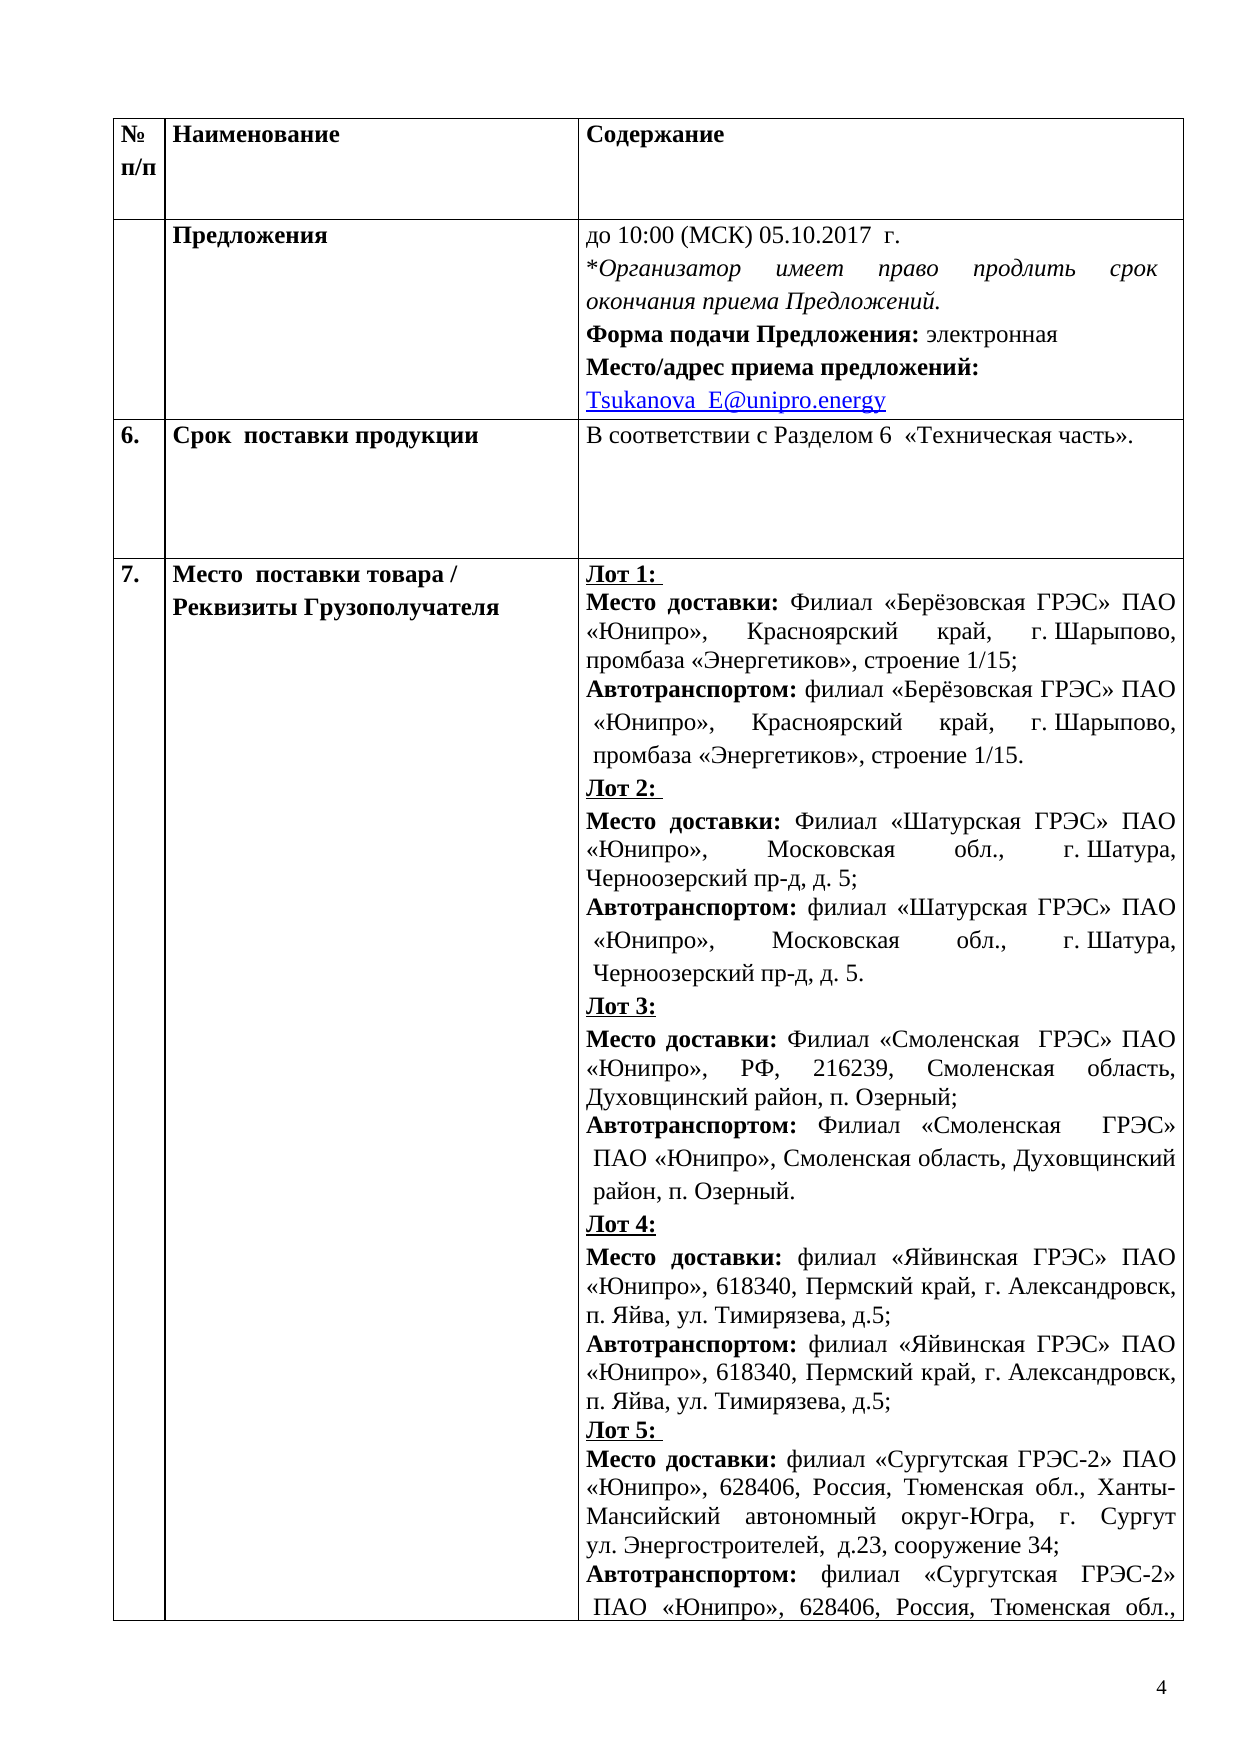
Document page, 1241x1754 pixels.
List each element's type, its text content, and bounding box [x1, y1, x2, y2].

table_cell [166, 559, 578, 1620]
table_cell Требования к подаче Предложения [166, 220, 578, 419]
table_cell Срок поставки продукции [166, 420, 578, 558]
table_cell [114, 420, 164, 558]
table_cell [114, 559, 164, 1620]
table_header № п/п п [114, 119, 164, 219]
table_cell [579, 220, 1183, 419]
table_cell В соответствии с Разделом 6 «Техническая часть». [579, 420, 1183, 558]
table_header Содержание [579, 119, 1183, 219]
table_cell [579, 559, 1183, 1620]
table_header Наименование [166, 119, 578, 219]
table_cell [114, 220, 164, 419]
